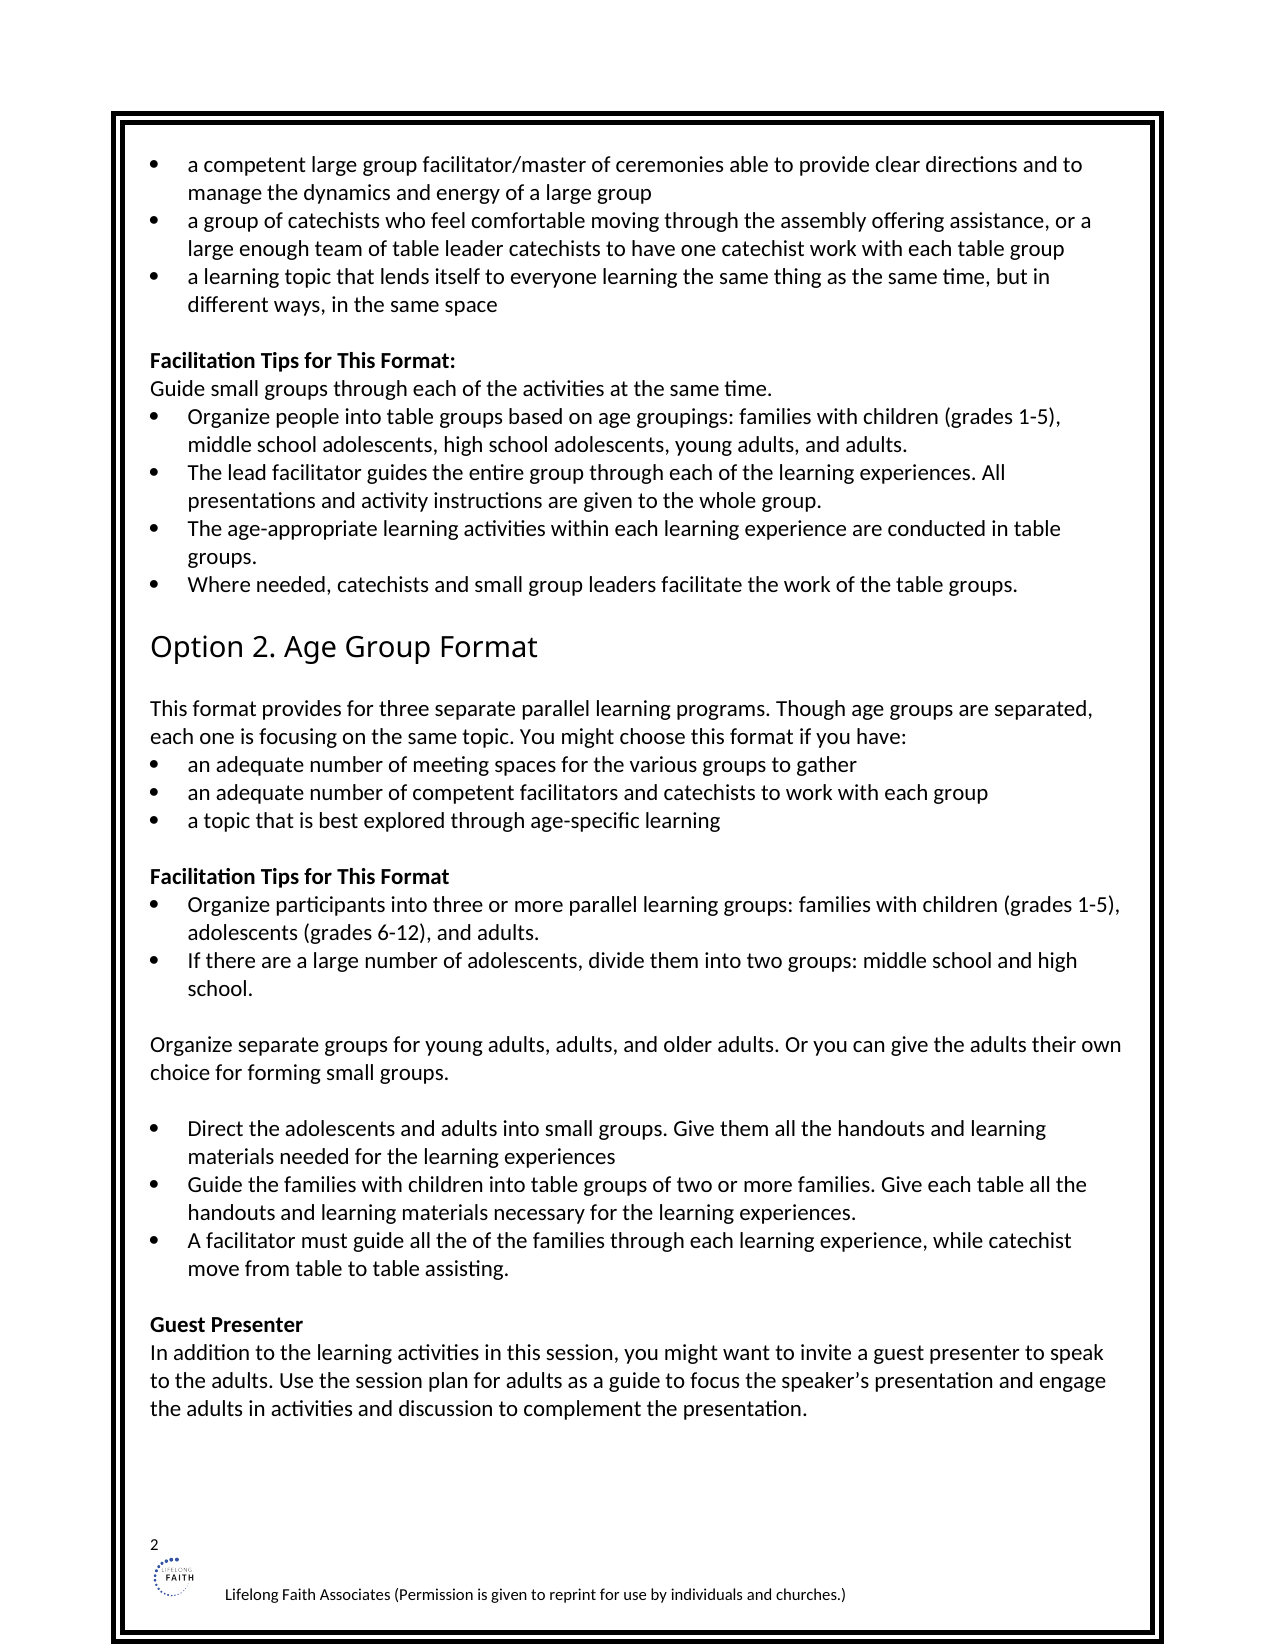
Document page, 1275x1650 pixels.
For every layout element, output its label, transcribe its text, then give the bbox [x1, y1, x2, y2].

list Organize participants into three or more parallel learning groups: families with children (grades 1-5), adolescents (grades 6-12), and adults. [150, 890, 1125, 946]
list a learning topic that lends itself to everyone learning the same thing as the same time, but in different ways, in the same space [150, 262, 1125, 318]
list The lead facilitator guides the entire group through each of the learning experiences. All presentations and activity instructions are given to the whole group. [150, 458, 1125, 514]
list If there are a large number of adolescents, divide them into two groups: middle school and high school. [150, 946, 1125, 1002]
list Organize people into table groups based on age groupings: families with children (grades 1-5), middle school adolescents, high school adolescents, young adults, and adults. [150, 402, 1125, 458]
list a competent large group facilitator/master of ceremonies able to provide clear directions and to manage the dynamics and energy of a large group [150, 150, 1125, 206]
list A facilitator must guide all the of the families through each learning experience, while catechist move from table to table assisting. [150, 1226, 1125, 1282]
list a group of catechists who feel comfortable moving through the assembly offering assistance, or a large enough team of table leader catechists to have one catechist work with each table group [150, 206, 1125, 262]
list a topic that is best explored through age-specific learning [150, 806, 1125, 834]
list Direct the adolescents and adults into small groups. Give them all the handouts and learning materials needed for the learning experiences [150, 1114, 1125, 1170]
text Facilitation Tips for This Format [150, 862, 1125, 890]
list Where needed, catechists and small group leaders facilitate the work of the table groups. [150, 570, 1125, 598]
picture [150, 1554, 197, 1601]
list The age-appropriate learning activities within each learning experience are conducted in table groups. [150, 514, 1125, 570]
list an adequate number of competent facilitators and catechists to work with each group [150, 778, 1125, 806]
list Guide the families with children into table groups of two or more families. Give each table all the handouts and learning materials necessary for the learning experiences. [150, 1170, 1125, 1226]
text Guest Presenter [150, 1311, 1125, 1338]
subtitle Option 2. Age Group Format [150, 626, 1125, 666]
text Guide small groups through each of the activities at the same time. [150, 374, 1125, 402]
text Organize separate groups for young adults, adults, and older adults. Or you can give the adults their own choice for forming small groups. [150, 1030, 1125, 1086]
text This format provides for three separate parallel learning programs. Though age groups are separated, each one is focusing on the same topic. You might choose this format if you have: [150, 694, 1125, 750]
text Facilitation Tips for This Format: [150, 346, 1125, 374]
list an adequate number of meeting spaces for the various groups to gather [150, 750, 1125, 778]
